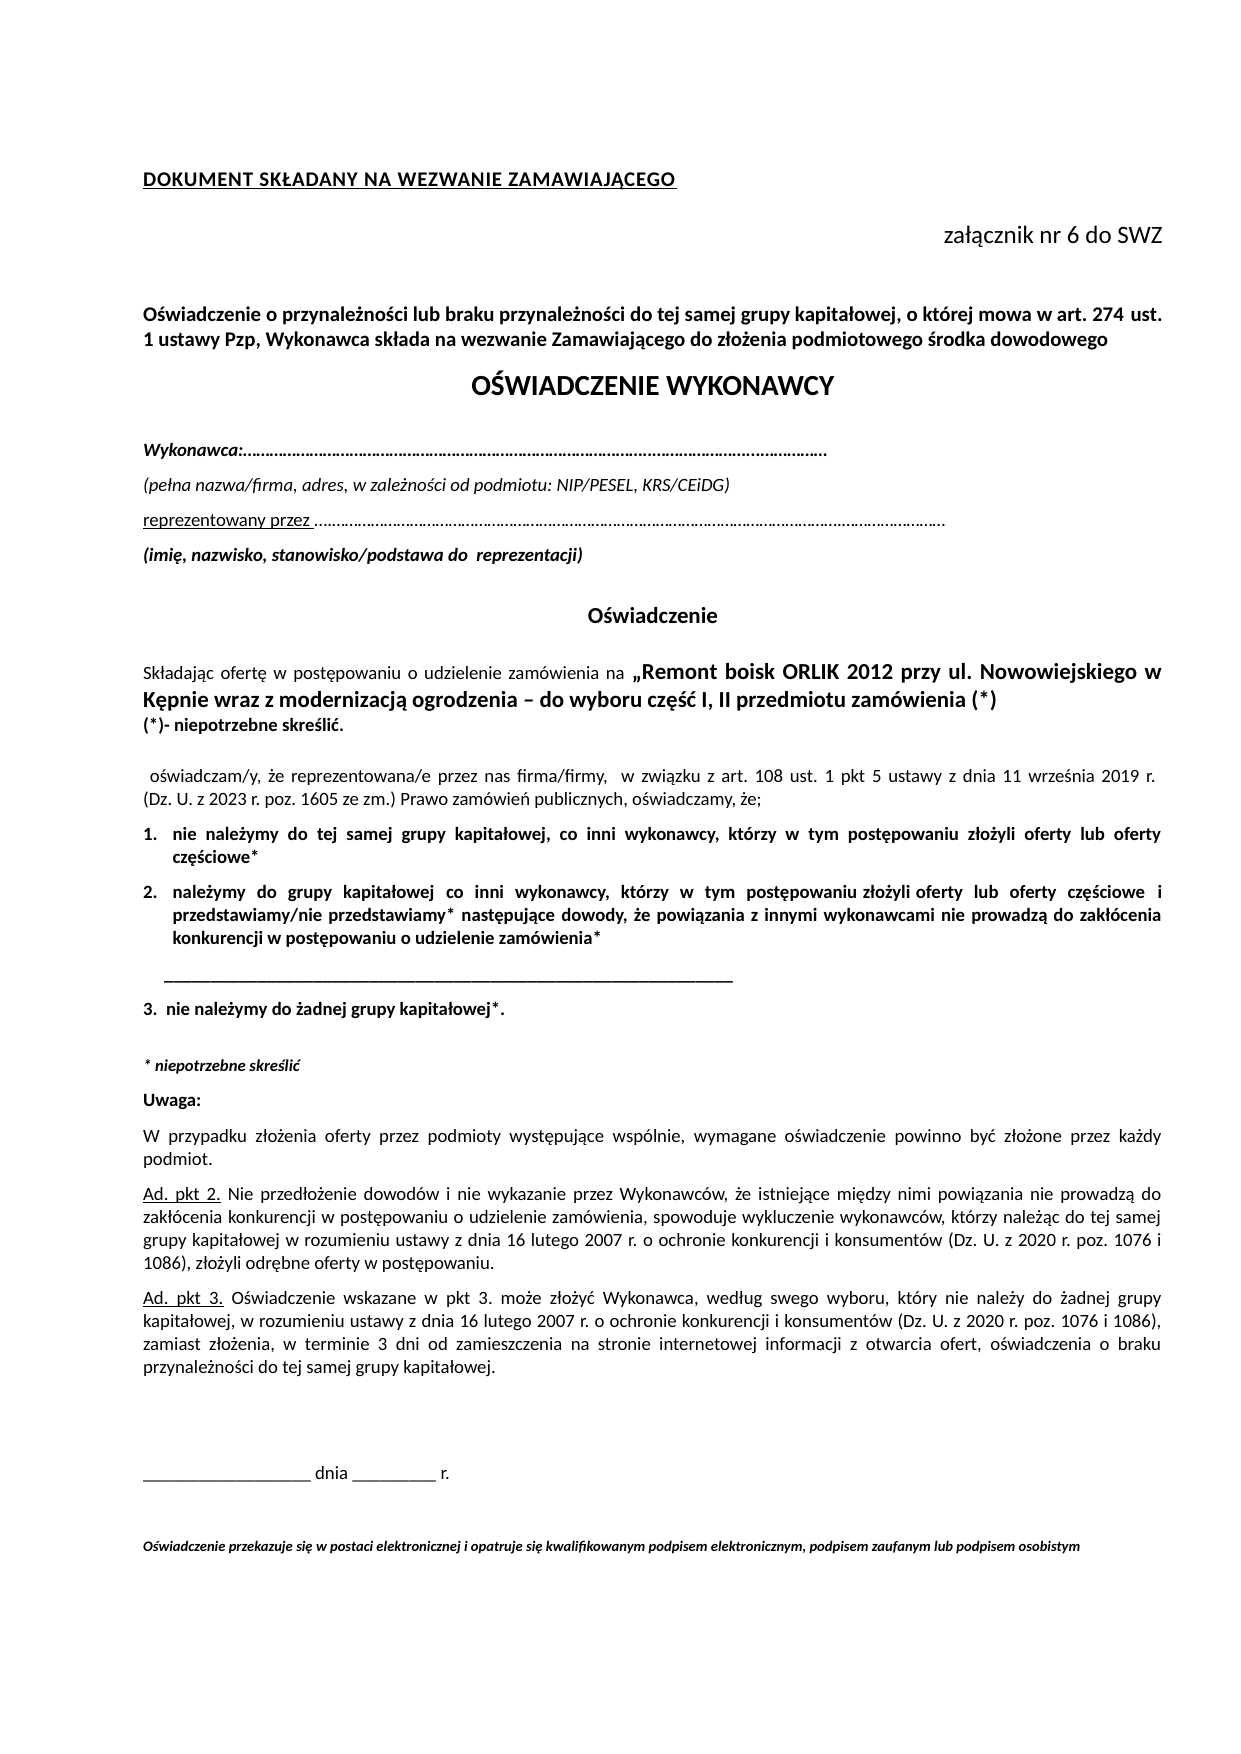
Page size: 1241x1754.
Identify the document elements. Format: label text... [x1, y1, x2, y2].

text Składając ofertę w postępowaniu o udzielenie zamówienia na „Remont boisk ORLIK 2012 przy ul. Nowowiejskiego w Kępnie wraz z modernizacją ogrodzenia – do wyboru część I, II przedmiotu zamówienia (*) [143, 657, 1162, 713]
text Ad. pkt 2. Nie przedłożenie dowodów i nie wykazanie przez Wykonawców, że istniejące między nimi powiązania nie prowadzą do zakłócenia konkurencji w postępowaniu o udzielenie zamówienia, spowoduje wykluczenie wykonawców, którzy należąc do tej samej grupy kapitałowej w rozumieniu ustawy z dnia 16 lutego 2007 r. o ochronie konkurencji i konsumentów (Dz. U. z 2020 r. poz. 1076 i 1086), złożyli odrębne oferty w postępowaniu. [143, 1182, 1162, 1274]
text Oświadczenie [143, 601, 1162, 629]
text Oświadczenie przekazuje się w postaci elektronicznej i opatruje się kwalifikowanym podpisem elektronicznym, podpisem zaufanym lub podpisem osobistym [143, 1537, 1162, 1555]
text (*)- niepotrzebne skreślić. [143, 713, 1162, 736]
text 1. nie należymy do tej samej grupy kapitałowej, co inni wykonawcy, którzy w tym postępowaniu złożyli oferty lub oferty częściowe* [143, 822, 1162, 868]
text Wykonawca:………………………………………………………………………………..…………………...…………… [143, 438, 1162, 461]
text __________________ dnia _________ r. [143, 1461, 1162, 1484]
text Ad. pkt 3. Oświadczenie wskazane w pkt 3. może złożyć Wykonawca, według swego wyboru, który nie należy do żadnej grupy kapitałowej, w rozumieniu ustawy z dnia 16 lutego 2007 r. o ochronie konkurencji i konsumentów (Dz. U. z 2020 r. poz. 1076 i 1086), zamiast złożenia, w terminie 3 dni od zamieszczenia na stronie internetowej informacji z otwarcia ofert, oświadczenia o braku przynależności do tej samej grupy kapitałowej. [143, 1286, 1162, 1378]
text OŚWIADCZENIE WYKONAWCY [143, 367, 1162, 403]
text (pełna nazwa/firma, adres, w zależności od podmiotu: NIP/PESEL, KRS/CEiDG) [143, 473, 1162, 496]
text 3. nie należymy do żadnej grupy kapitałowej*. [143, 997, 1162, 1020]
text _____________________________________________________________ [143, 962, 1162, 985]
text oświadczam/y, że reprezentowana/e przez nas firma/firmy, w związku z art. 108 ust. 1 pkt 5 ustawy z dnia 11 września 2019 r. (Dz. U. z 2023 r. poz. 1605 ze zm.) Prawo zamówień publicznych, oświadczamy, że; [143, 764, 1157, 810]
text (imię, nazwisko, stanowisko/podstawa do reprezentacji) [143, 543, 1162, 566]
text załącznik nr 6 do SWZ [143, 219, 1162, 250]
text 2. należymy do grupy kapitałowej co inni wykonawcy, którzy w tym postępowaniu złożyli oferty lub oferty częściowe i przedstawiamy/nie przedstawiamy* następujące dowody, że powiązania z innymi wykonawcami nie prowadzą do zakłócenia konkurencji w postępowaniu o udzielenie zamówienia* [143, 881, 1162, 949]
text DOKUMENT SKŁADANY NA WEZWANIE ZAMAWIAJĄCEGO [143, 166, 1162, 191]
text Uwaga: [143, 1088, 1162, 1111]
text reprezentowany przez ….……………………………………………………………………………………………………….…………………… [143, 508, 1162, 531]
text * niepotrzebne skreślić [143, 1056, 1162, 1076]
text W przypadku złożenia oferty przez podmioty występujące wspólnie, wymagane oświadczenie powinno być złożone przez każdy podmiot. [143, 1124, 1162, 1169]
text Oświadczenie o przynależności lub braku przynależności do tej samej grupy kapitałowej, o której mowa w art. 274 ust. 1 ustawy Pzp, Wykonawca składa na wezwanie Zamawiającego do złożenia podmiotowego środka dowodowego [143, 301, 1162, 352]
